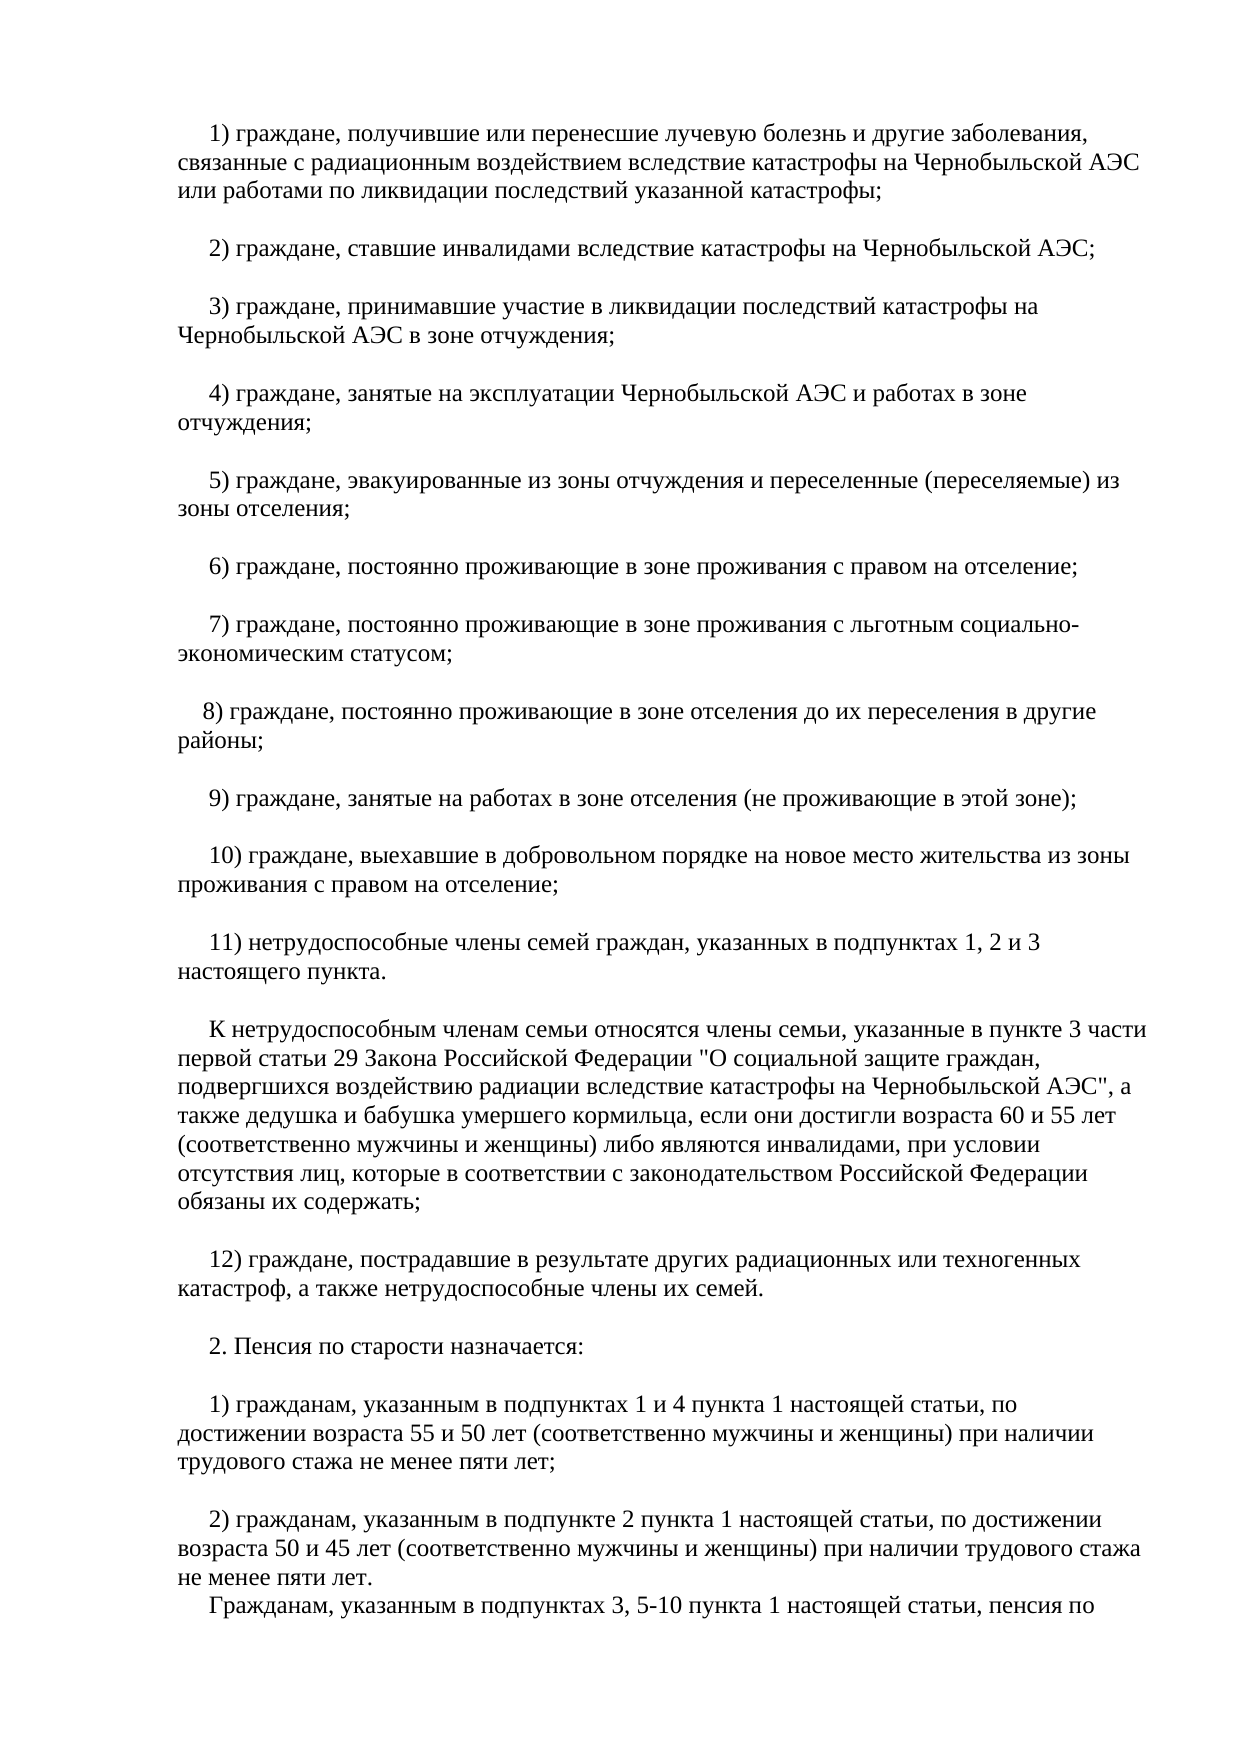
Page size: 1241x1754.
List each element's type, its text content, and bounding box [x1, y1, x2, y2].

text 5) граждане, эвакуированные из зоны отчуждения и переселенные (переселяемые) из зоны отселения; [177, 465, 1152, 522]
text 7) граждане, постоянно проживающие в зоне проживания с льготным социально-экономическим статусом; [177, 609, 1152, 667]
text 4) граждане, занятые на эксплуатации Чернобыльской АЭС и работах в зоне отчуждения; [177, 378, 1152, 436]
text 2. Пенсия по старости назначается: [177, 1331, 1152, 1360]
text 3) граждане, принимавшие участие в ликвидации последствий катастрофы на Чернобыльской АЭС в зоне отчуждения; [177, 291, 1152, 349]
text 1) граждане, получившие или перенесшие лучевую болезнь и другие заболевания, связанные с радиационным воздействием вследствие катастрофы на Чернобыльской АЭС или работами по ликвидации последствий указанной катастрофы; [177, 118, 1152, 204]
text 8) граждане, постоянно проживающие в зоне отселения до их переселения в другие районы; [177, 696, 1152, 753]
text К нетрудоспособным членам семьи относятся члены семьи, указанные в пункте 3 части первой статьи 29 Закона Российской Федерации "О социальной защите граждан, подвергшихся воздействию радиации вследствие катастрофы на Чернобыльской АЭС", а также дедушка и бабушка умершего кормильца, если они достигли возраста 60 и 55 лет (соответственно мужчины и женщины) либо являются инвалидами, при условии отсутствия лиц, которые в соответствии с законодательством Российской Федерации обязаны их содержать; [177, 1014, 1152, 1215]
text 1) гражданам, указанным в подпунктах 1 и 4 пункта 1 настоящей статьи, по достижении возраста 55 и 50 лет (соответственно мужчины и женщины) при наличии трудового стажа не менее пяти лет; [177, 1389, 1152, 1475]
text 10) граждане, выехавшие в добровольном порядке на новое место жительства из зоны проживания с правом на отселение; [177, 841, 1152, 898]
text 2) граждане, ставшие инвалидами вследствие катастрофы на Чернобыльской АЭС; [177, 233, 1152, 262]
text 11) нетрудоспособные члены семей граждан, указанных в подпунктах 1, 2 и 3 настоящего пункта. [177, 927, 1152, 985]
text 9) граждане, занятые на работах в зоне отселения (не проживающие в этой зоне); [177, 783, 1152, 811]
text 6) граждане, постоянно проживающие в зоне проживания с правом на отселение; [177, 551, 1152, 580]
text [177, 1504, 1152, 1619]
text 12) граждане, пострадавшие в результате других радиационных или техногенных катастроф, а также нетрудоспособные члены их семей. [177, 1244, 1152, 1302]
